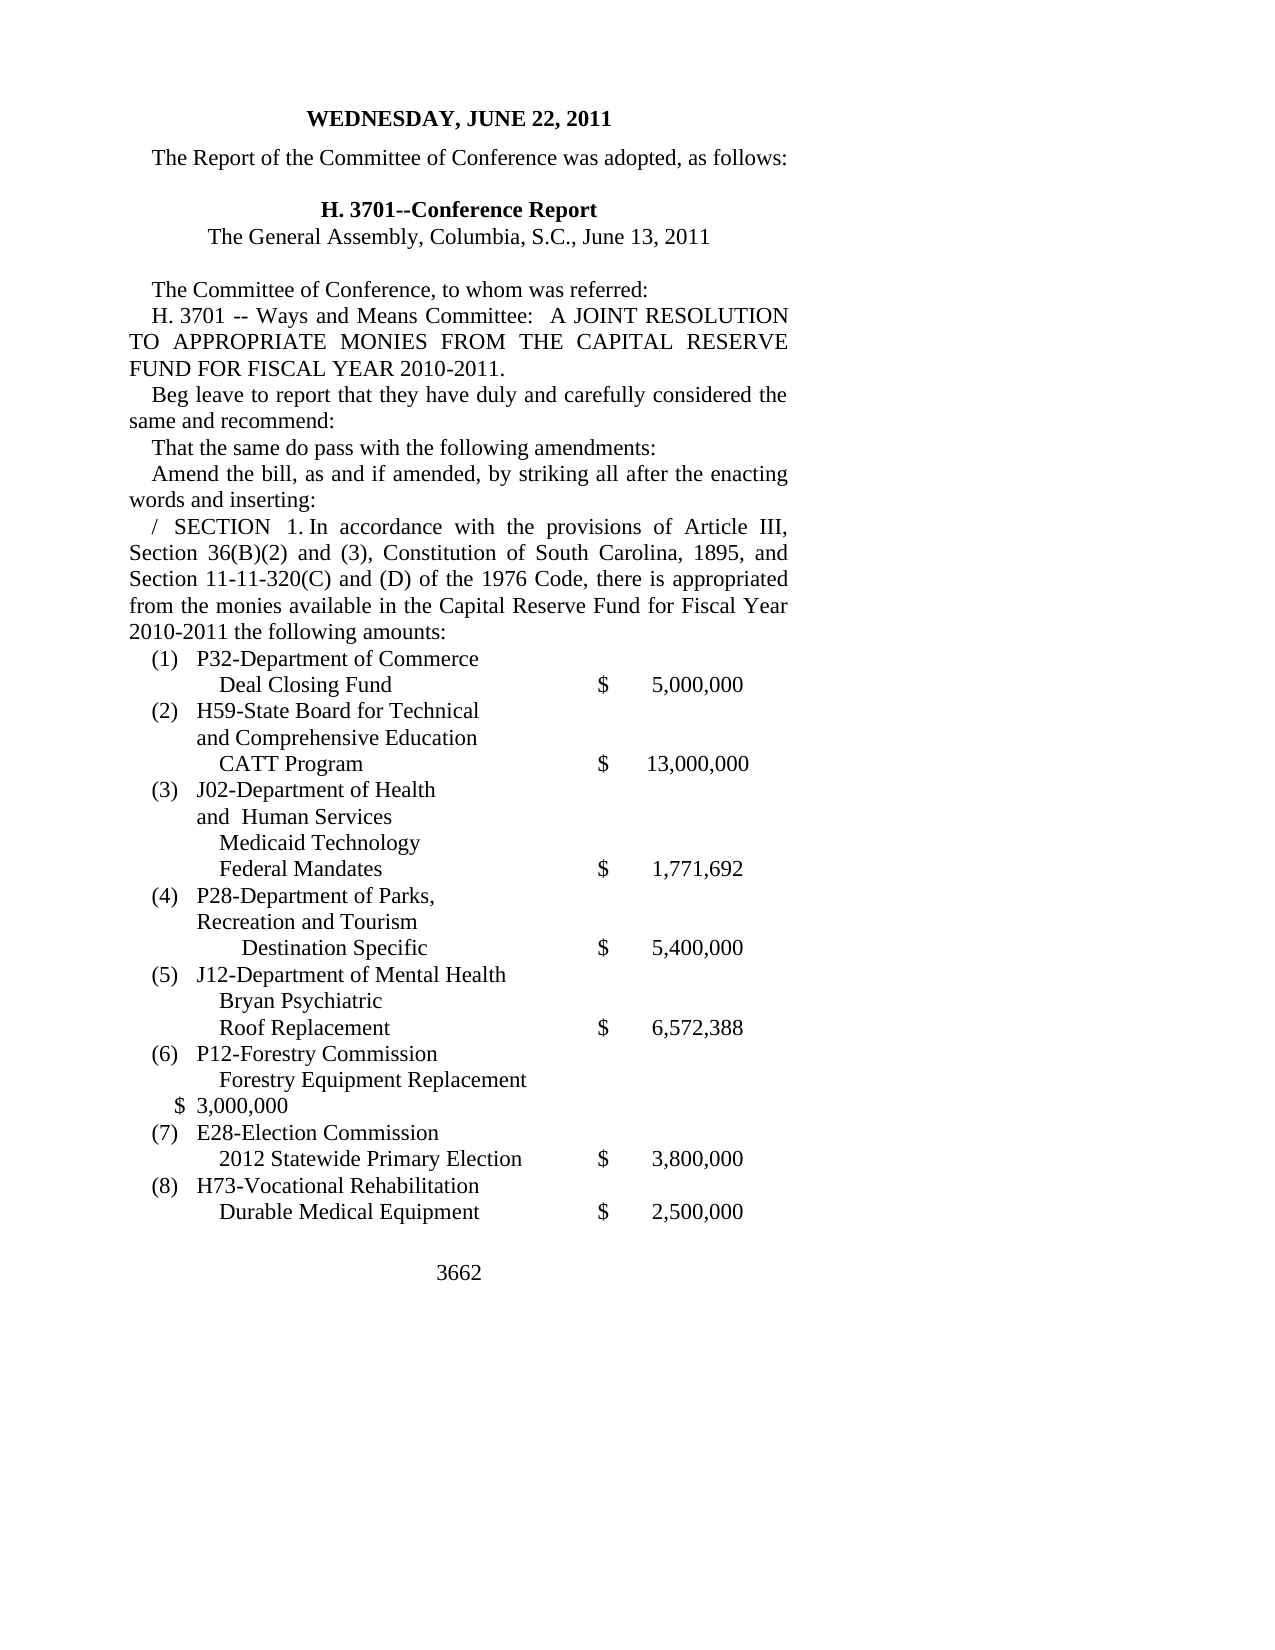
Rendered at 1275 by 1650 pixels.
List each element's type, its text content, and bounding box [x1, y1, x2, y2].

text (3) J02-Department of Health [129, 776, 789, 803]
text and Comprehensive Education [129, 724, 789, 750]
text The Committee of Conference, to whom was referred: [129, 276, 789, 302]
text Medicaid Technology [129, 829, 789, 855]
text Destination Specific $ 5,400,000 [129, 934, 789, 961]
text (8) H73-Vocational Rehabilitation [129, 1172, 789, 1198]
text Beg leave to report that they have duly and carefully considered the same and recommend: [129, 381, 789, 434]
text The Report of the Committee of Conference was adopted, as follows: [129, 144, 789, 170]
text Forestry Equipment Replacement $ 3,000,000 [129, 1066, 789, 1119]
text Deal Closing Fund $ 5,000,000 [129, 671, 789, 697]
text (6) P12-Forestry Commission [129, 1040, 789, 1066]
text H. 3701 -- Ways and Means Committee: A JOINT RESOLUTION TO APPROPRIATE MONIES FROM THE CAPITAL RESERVE FUND FOR FISCAL YEAR 2010-2011. [129, 302, 789, 381]
text (1) P32-Department of Commerce [129, 644, 789, 671]
text (4) P28-Department of Parks, [129, 882, 789, 908]
text The General Assembly, Columbia, S.C., June 13, 2011 [129, 223, 789, 249]
text (7) E28-Election Commission [129, 1119, 789, 1145]
text (5) J12-Department of Mental Health [129, 961, 789, 987]
text Recreation and Tourism [129, 908, 789, 934]
text (2) H59-State Board for Technical [129, 697, 789, 724]
text That the same do pass with the following amendments: [129, 434, 789, 460]
text and Human Services [129, 803, 789, 829]
text Federal Mandates $ 1,771,692 [129, 855, 789, 882]
text Bryan Psychiatric [129, 987, 789, 1013]
text / SECTION 1. In accordance with the provisions of Article III, Section 36(B)(2) and (3), Constitution of South Carolina, 1895, and Section 11-11-320(C) and (D) of the 1976 Code, there is appropriated from the monies available in the Capital Reserve Fund for Fiscal Year 2010-2011 the following amounts: [129, 513, 789, 644]
text 2012 Statewide Primary Election $ 3,800,000 [129, 1145, 789, 1172]
text CATT Program $ 13,000,000 [129, 750, 789, 776]
text Durable Medical Equipment $ 2,500,000 [129, 1198, 789, 1224]
text Amend the bill, as and if amended, by striking all after the enacting words and inserting: [129, 460, 789, 513]
text Roof Replacement $ 6,572,388 [129, 1013, 789, 1040]
text H. 3701--Conference Report [129, 197, 789, 223]
